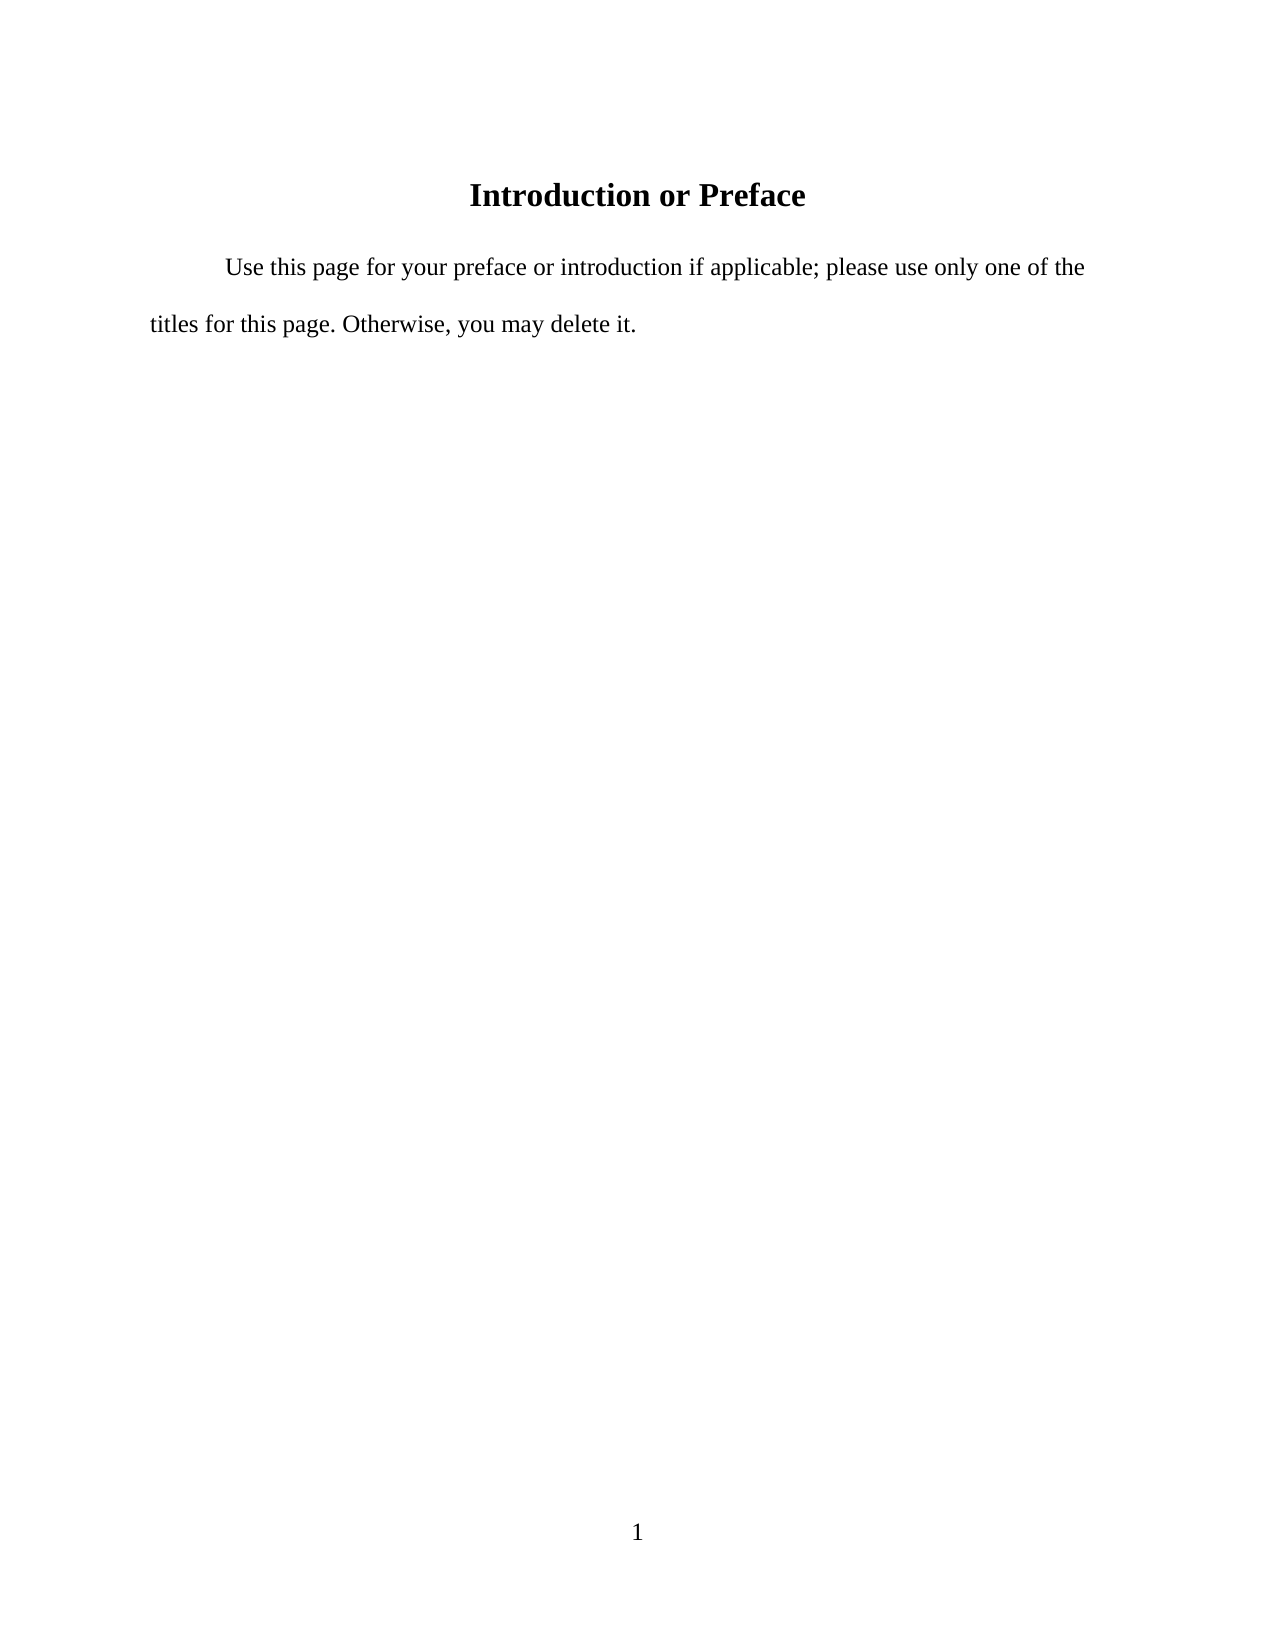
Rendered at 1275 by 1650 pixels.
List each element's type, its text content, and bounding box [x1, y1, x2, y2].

text Use this page for your preface or introduction if applicable; please use only one of the titles for this page. Otherwise, you may delete it. [150, 252, 1125, 338]
subtitle Introduction or Preface [150, 175, 1125, 213]
